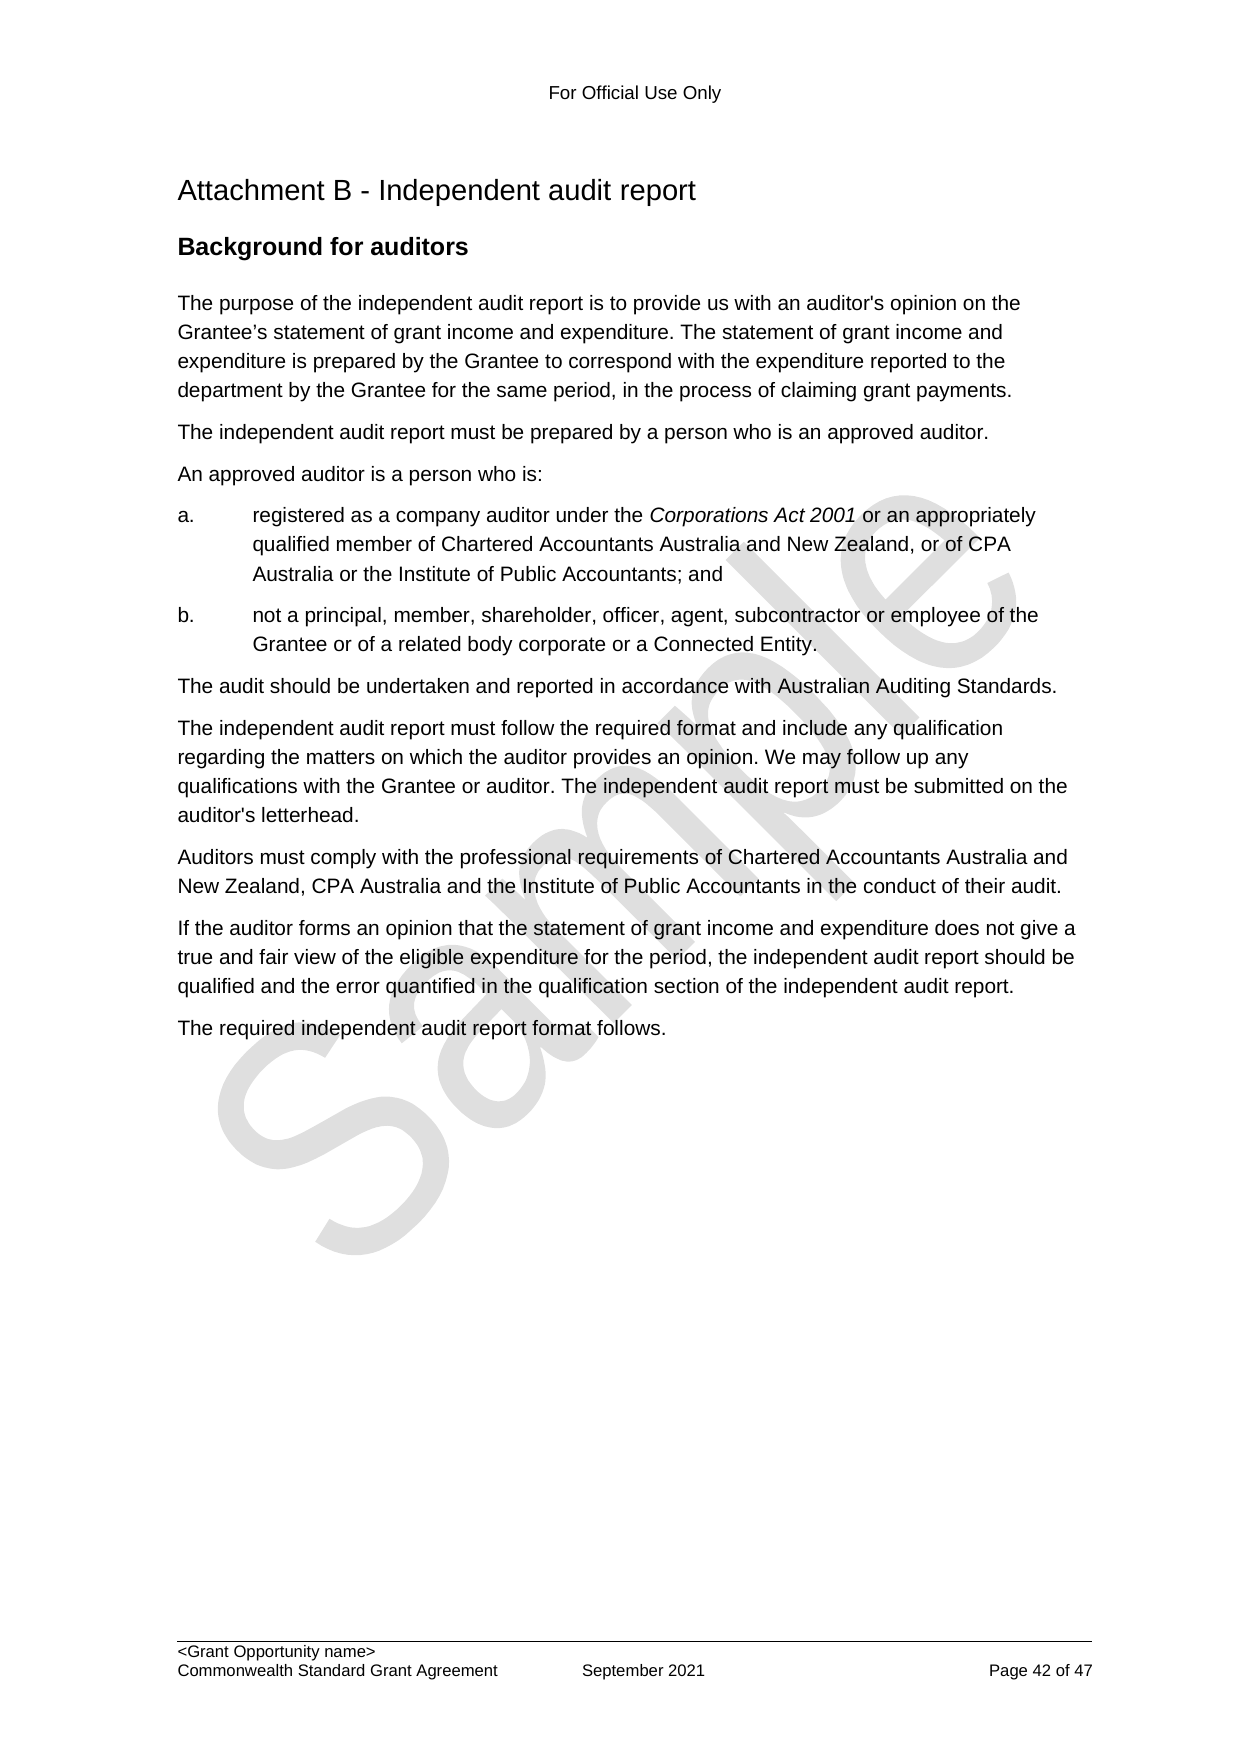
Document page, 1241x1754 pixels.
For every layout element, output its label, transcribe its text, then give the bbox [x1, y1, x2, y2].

subtitle Background for auditors [177, 231, 1092, 260]
text If the auditor forms an opinion that the statement of grant income and expenditure does not give a true and fair view of the eligible expenditure for the period, the independent audit report should be qualified and the error quantified in the qualification section of the independent audit report. [177, 910, 1092, 998]
text An approved auditor is a person who is: [177, 456, 1092, 485]
text The purpose of the independent audit report is to provide us with an auditor's opinion on the Grantee’s statement of grant income and expenditure. The statement of grant income and expenditure is prepared by the Grantee to correspond with the expenditure reported to the department by the Grantee for the same period, in the process of claiming grant payments. [177, 285, 1092, 402]
text The independent audit report must be prepared by a person who is an approved auditor. [177, 414, 1092, 444]
text The audit should be undertaken and reported in accordance with Australian Auditing Standards. [177, 669, 1092, 698]
text Auditors must comply with the professional requirements of Chartered Accountants Australia and New Zealand, CPA Australia and the Institute of Public Accountants in the conduct of their audit. [177, 839, 1092, 898]
text The independent audit report must follow the required format and include any qualification regarding the matters on which the auditor provides an opinion. We may follow up any qualifications with the Grantee or auditor. The independent audit report must be submitted on the auditor's letterhead. [177, 710, 1092, 827]
subtitle Attachment B - Independent audit report [177, 173, 1092, 206]
text The required independent audit report format follows. [177, 1010, 1092, 1039]
list registered as a company auditor under the Corporations Act 2001 or an appropriately qualified member of Chartered Accountants Australia and New Zealand, or of CPA Australia or the Institute of Public Accountants; and [177, 498, 1092, 585]
list not a principal, member, shareholder, officer, agent, subcontractor or employee of the Grantee or of a related body corporate or a Connected Entity. [177, 598, 1092, 656]
